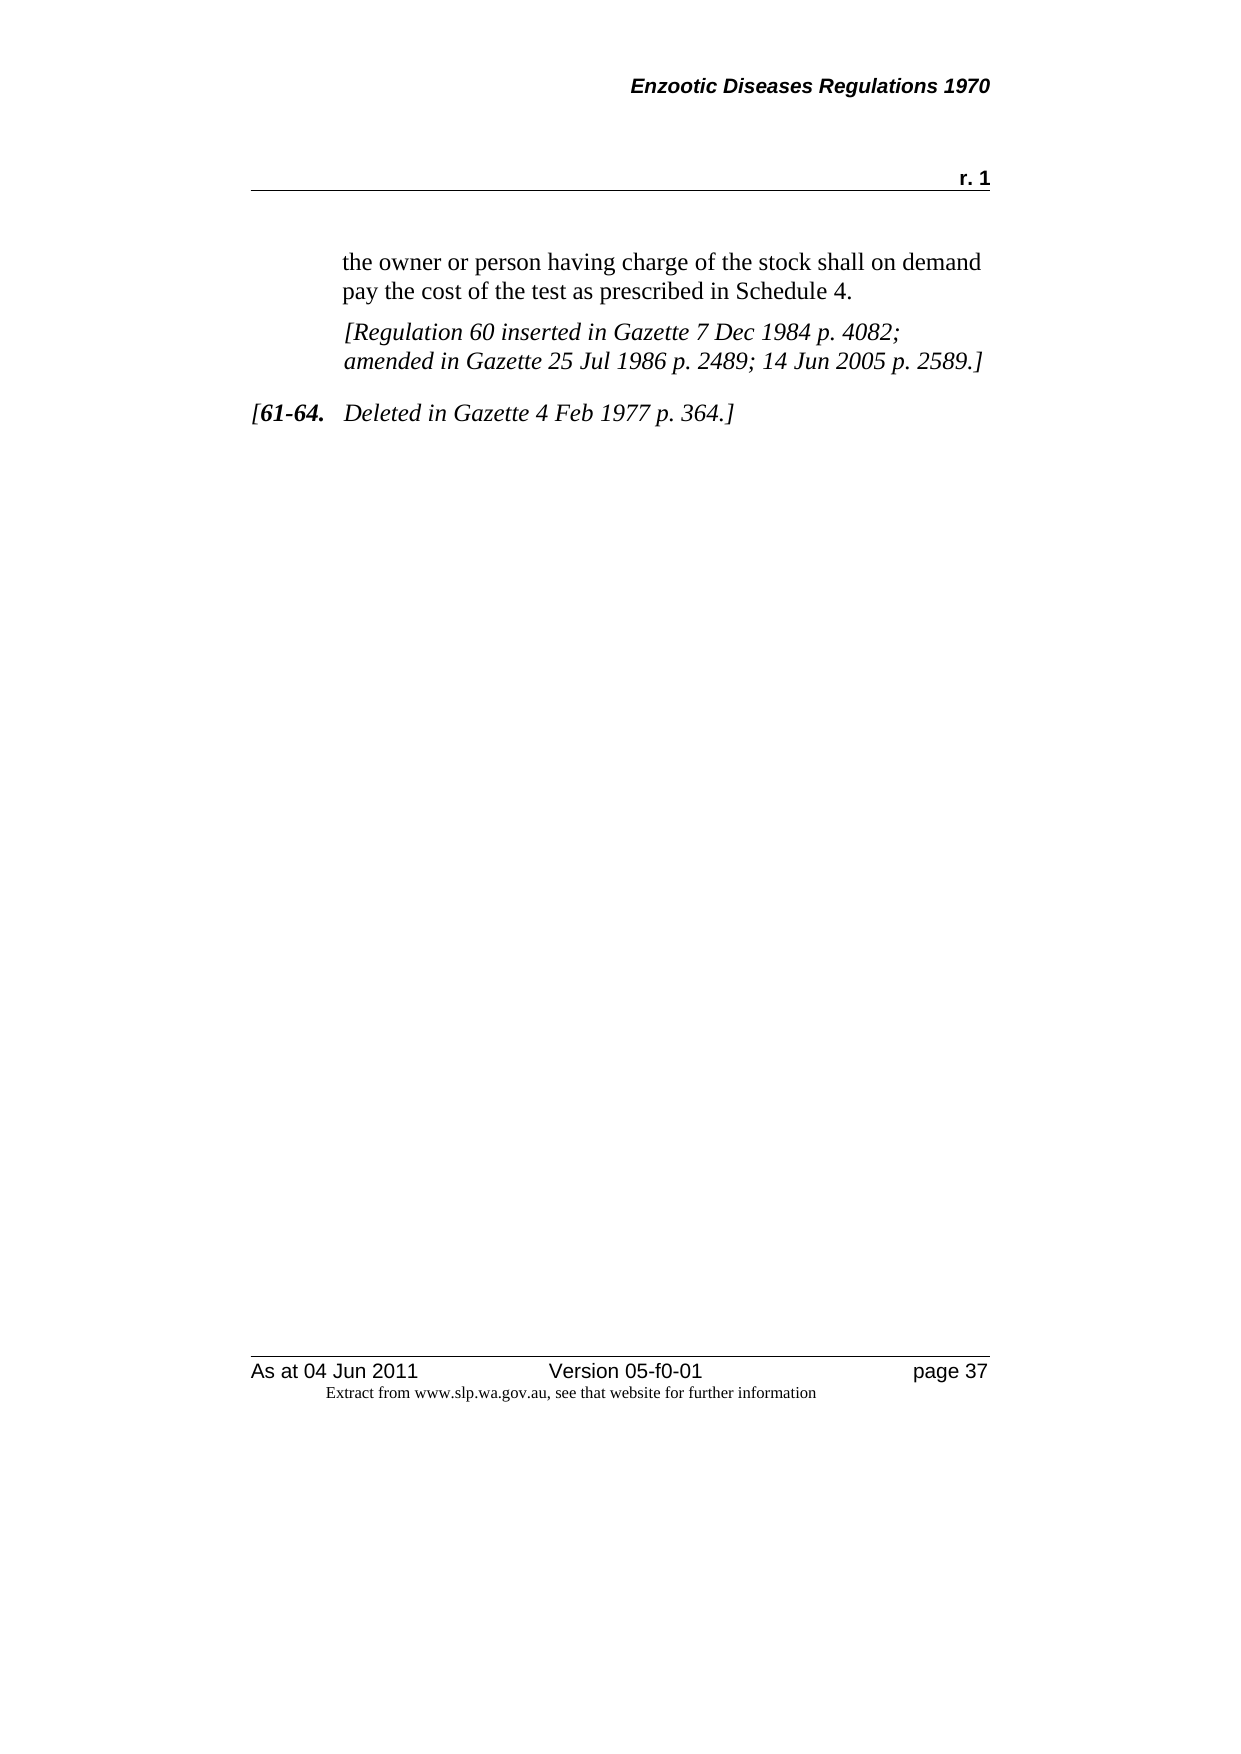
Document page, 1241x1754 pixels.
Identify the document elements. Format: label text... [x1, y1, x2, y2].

text [Regulation 60 inserted in Gazette 7 Dec 1984 p. 4082; amended in Gazette 25 Jul 1986 p. 2489; 14 Jun 2005 p. 2589.] [251, 317, 990, 375]
text [61-64. Deleted in Gazette 4 Feb 1977 p. 364.] [251, 398, 990, 427]
text the owner or person having charge of the stock shall on demand pay the cost of the test as prescribed in Schedule 4. [251, 247, 990, 305]
